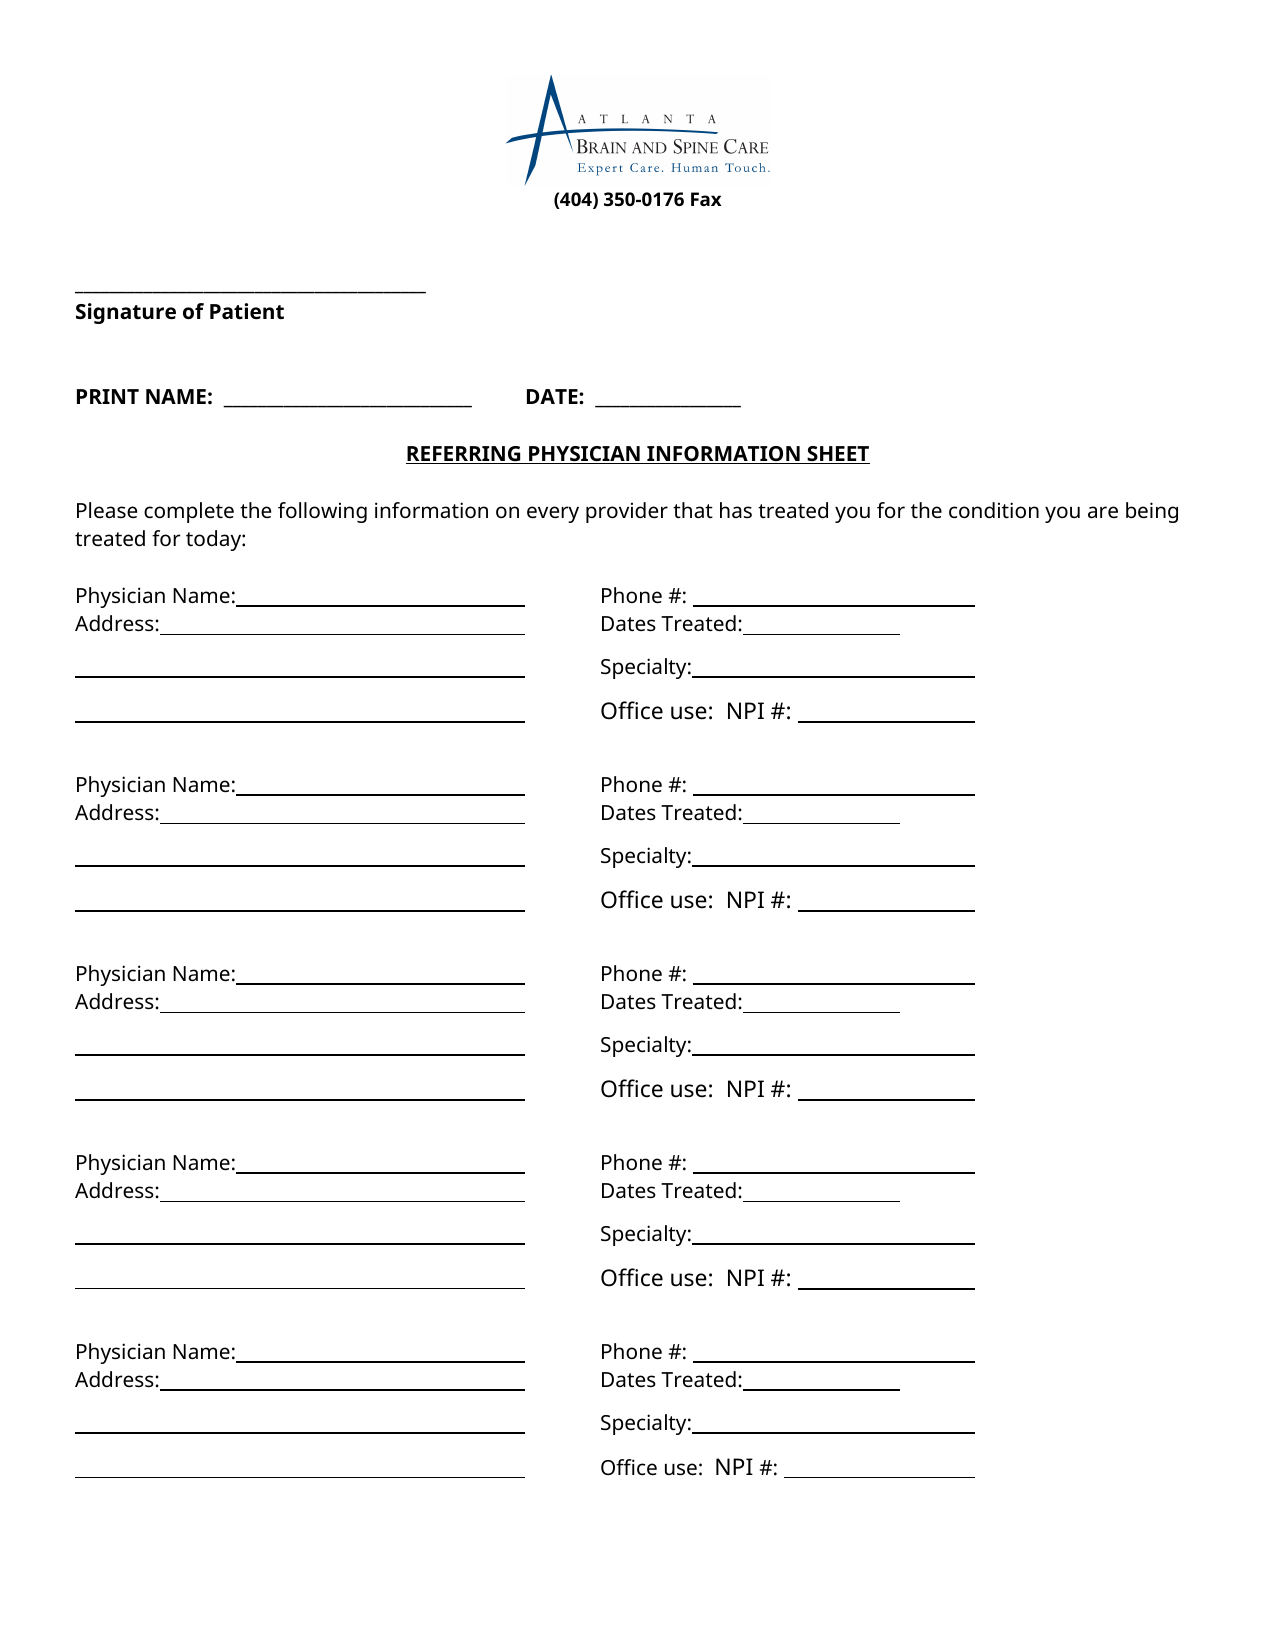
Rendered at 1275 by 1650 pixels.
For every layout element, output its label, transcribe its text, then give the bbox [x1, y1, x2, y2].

text Physician Name: Phone #: [75, 581, 1200, 609]
text Physician Name: Phone #: [75, 959, 1200, 987]
text Please complete the following information on every provider that has treated you for the condition you are being treated for today: [75, 496, 1200, 553]
text Address: Dates Treated: [75, 798, 1200, 827]
text Specialty: [75, 1030, 1200, 1058]
text Office use: NPI #: [75, 1451, 1200, 1482]
text Office use: NPI #: [75, 1262, 1200, 1293]
text Specialty: [75, 1408, 1200, 1436]
text Physician Name: Phone #: [75, 1337, 1200, 1365]
text Physician Name: Phone #: [75, 770, 1200, 798]
text Address: Dates Treated: [75, 1176, 1200, 1205]
text Address: Dates Treated: [75, 1365, 1200, 1394]
text Office use: NPI #: [75, 884, 1200, 915]
text Specialty: [75, 1219, 1200, 1247]
text Address: Dates Treated: [75, 987, 1200, 1016]
text Specialty: [75, 841, 1200, 869]
text REFERRING PHYSICIAN INFORMATION SHEET [75, 439, 1200, 467]
picture [505, 75, 770, 186]
text Office use: NPI #: [75, 1073, 1200, 1104]
text _________________________________________ [75, 268, 1005, 297]
text Office use: NPI #: [75, 695, 1200, 726]
text Address: Dates Treated: [75, 609, 1200, 638]
text Specialty: [75, 652, 1200, 681]
text Signature of Patient [75, 297, 1005, 325]
text PRINT NAME: _____________________________ DATE: _________________ [75, 382, 1005, 411]
text (404) 350-0176 Fax [75, 186, 1200, 211]
text Physician Name: Phone #: [75, 1148, 1200, 1176]
